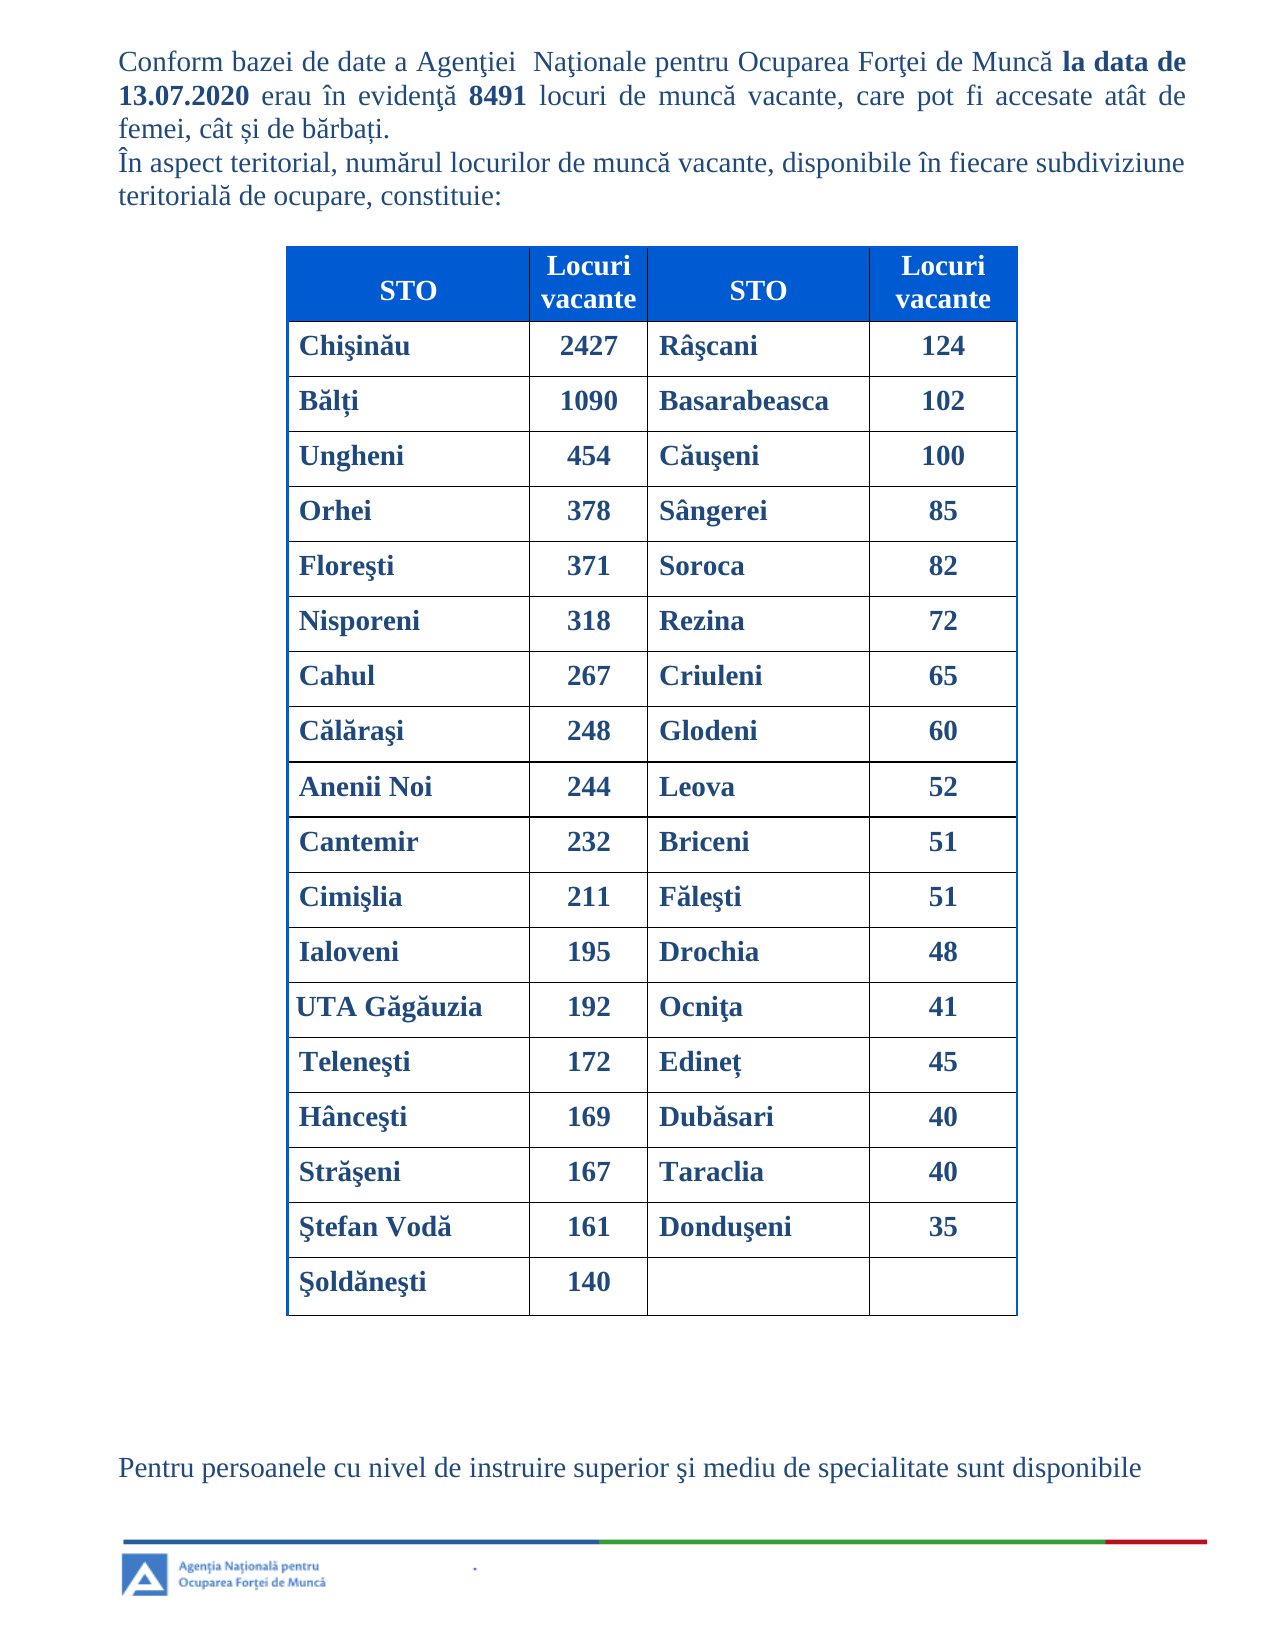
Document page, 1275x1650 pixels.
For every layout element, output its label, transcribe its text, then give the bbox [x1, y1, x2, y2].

table_cell Teleneşti [289, 1038, 529, 1092]
table_cell Anenii Noi [289, 763, 529, 816]
table_cell Ocniţa [648, 983, 869, 1037]
table_cell 45 [870, 1038, 1016, 1092]
table_cell Dubăsari [648, 1093, 869, 1147]
table_header Locuri vacante [870, 248, 1016, 321]
picture [118, 1534, 1208, 1605]
table_cell Rezina [648, 597, 869, 651]
table_cell 40 [870, 1093, 1016, 1147]
table_cell Criuleni [648, 652, 869, 706]
table_cell Sângerei [648, 487, 869, 541]
table_cell Briceni [648, 818, 869, 872]
table_cell 248 [530, 707, 647, 761]
table_header Locuri vacante [530, 248, 647, 321]
table_cell Străşeni [289, 1148, 529, 1202]
table_cell Ungheni [289, 432, 529, 486]
table_cell 378 [530, 487, 647, 541]
table_cell [648, 1258, 869, 1315]
table_cell [870, 1258, 1016, 1315]
table_cell Taraclia [648, 1148, 869, 1202]
table_cell 124 [870, 322, 1016, 376]
table_cell Glodeni [648, 707, 869, 761]
table_cell 2427 [530, 322, 647, 376]
table_cell Cahul [289, 652, 529, 706]
table_cell Orhei [289, 487, 529, 541]
table_cell 167 [530, 1148, 647, 1202]
table_cell 100 [870, 432, 1016, 486]
table_cell 195 [530, 928, 647, 982]
table_cell 51 [870, 818, 1016, 872]
table_cell Călăraşi [289, 707, 529, 761]
table_cell Căuşeni [648, 432, 869, 486]
table_cell Bălți [289, 377, 529, 431]
table_cell Ialoveni [289, 928, 529, 982]
table_cell Drochia [648, 928, 869, 982]
table_cell Soroca [648, 542, 869, 596]
table_cell Floreşti [289, 542, 529, 596]
table_cell 102 [870, 377, 1016, 431]
table_cell 60 [870, 707, 1016, 761]
table_cell Hânceşti [289, 1093, 529, 1147]
table_cell 211 [530, 873, 647, 927]
table_cell 454 [530, 432, 647, 486]
text Pentru persoanele cu nivel de instruire superior şi mediu de specialitate sunt disponibile [118, 1450, 1186, 1483]
table_cell 65 [870, 652, 1016, 706]
table_cell 41 [870, 983, 1016, 1037]
table_cell 72 [870, 597, 1016, 651]
table_cell 172 [530, 1038, 647, 1092]
table_cell 35 [870, 1203, 1016, 1257]
table_cell 1090 [530, 377, 647, 431]
table_cell Leova [648, 763, 869, 816]
table_cell Chişinău [289, 322, 529, 376]
table_cell 169 [530, 1093, 647, 1147]
table_cell 85 [870, 487, 1016, 541]
table_cell 140 [530, 1258, 647, 1315]
table_cell Ştefan Vodă [289, 1203, 529, 1257]
table_header STO [289, 248, 529, 321]
table_cell Basarabeasca [648, 377, 869, 431]
table_cell 48 [870, 928, 1016, 982]
table_cell Edineț [648, 1038, 869, 1092]
table_header STO [648, 248, 869, 321]
table_cell 192 [530, 983, 647, 1037]
table_cell Cimişlia [289, 873, 529, 927]
table_cell Râşcani [648, 322, 869, 376]
table_cell 161 [530, 1203, 647, 1257]
table_cell 244 [530, 763, 647, 816]
table_cell Donduşeni [648, 1203, 869, 1257]
table_cell 267 [530, 652, 647, 706]
table_cell 52 [870, 763, 1016, 816]
text Conform bazei de date a Agenţiei Naţionale pentru Ocuparea Forţei de Muncă la data de 13.07.2020 erau în evidenţă 8491 locuri de muncă vacante, care pot fi accesate atât de femei, cât și de bărbați. [118, 44, 1186, 145]
table_cell 40 [870, 1148, 1016, 1202]
table_cell UTA Găgăuzia [289, 983, 529, 1037]
table_cell Şoldăneşti [289, 1258, 529, 1315]
table_cell 318 [530, 597, 647, 651]
table_cell 51 [870, 873, 1016, 927]
table_cell Cantemir [289, 818, 529, 872]
table_cell Nisporeni [289, 597, 529, 651]
table_cell 82 [870, 542, 1016, 596]
table_cell 232 [530, 818, 647, 872]
table_cell 371 [530, 542, 647, 596]
table_cell Făleşti [648, 873, 869, 927]
text În aspect teritorial, numărul locurilor de muncă vacante, disponibile în fiecare subdiviziune teritorială de ocupare, constituie: [118, 145, 1186, 212]
